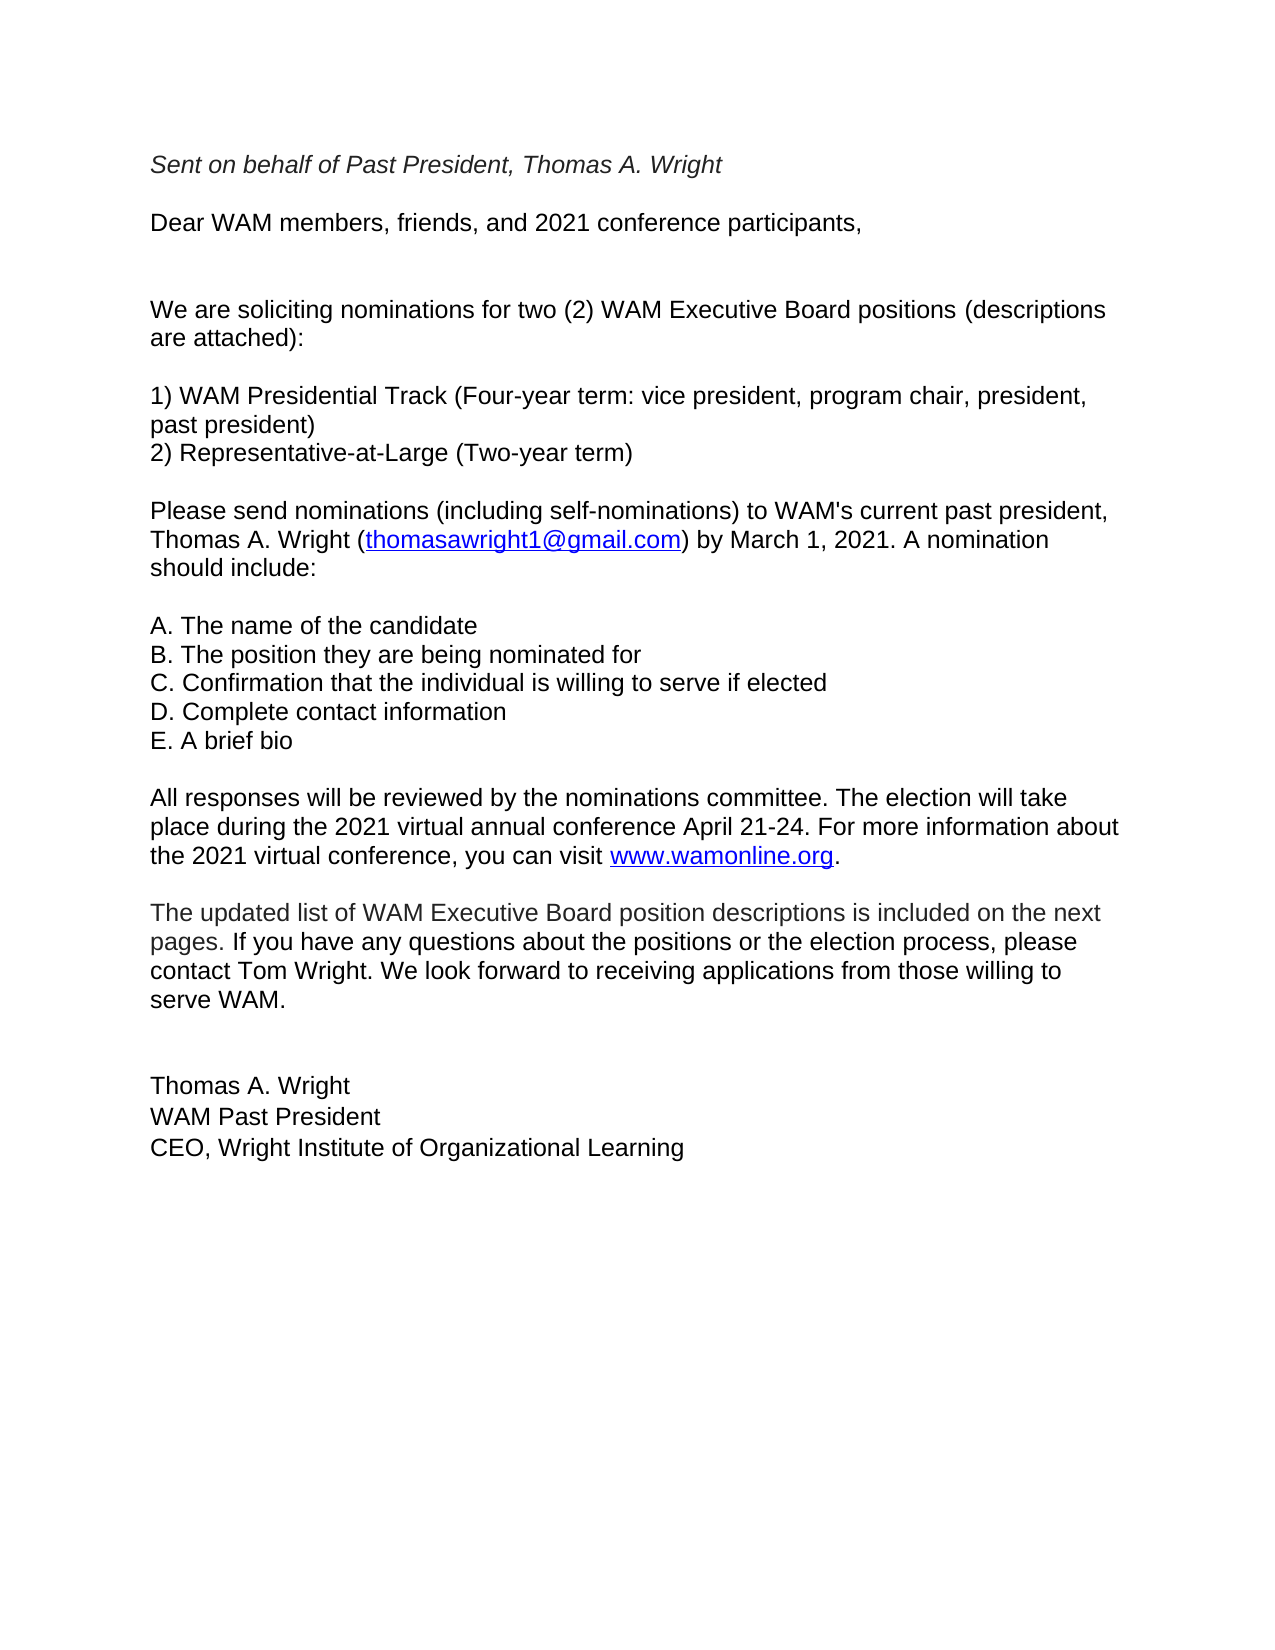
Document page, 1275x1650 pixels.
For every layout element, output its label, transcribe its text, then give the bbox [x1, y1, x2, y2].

text We are soliciting nominations for two (2) WAM Executive Board positions (descriptions are attached): [150, 294, 1125, 352]
text CEO, Wright Institute of Organizational Learning [150, 1133, 1125, 1162]
text 2) Representative-at-Large (Two-year term) [150, 438, 1125, 467]
text E. A brief bio [150, 726, 1125, 754]
text B. The position they are being nominated for [150, 639, 1125, 668]
text Dear WAM members, friends, and 2021 conference participants, [150, 208, 1125, 237]
text All responses will be reviewed by the nominations committee. The election will take place during the 2021 virtual annual conference April 21-24. For more information about the 2021 virtual conference, you can visit www.wamonline.org. [150, 783, 1125, 869]
text The updated list of WAM Executive Board position descriptions is included on the next pages. If you have any questions about the positions or the election process, please contact Tom Wright. We look forward to receiving applications from those willing to serve WAM. [150, 898, 1125, 1013]
text D. Complete contact information [150, 697, 1125, 726]
text C. Confirmation that the individual is willing to serve if elected [150, 668, 1125, 697]
text A. The name of the candidate [150, 611, 1125, 639]
text Sent on behalf of Past President, Thomas A. Wright [150, 150, 1125, 179]
text 1) WAM Presidential Track (Four-year term: vice president, program chair, president, past president) [150, 381, 1125, 438]
text Please send nominations (including self-nominations) to WAM's current past president, Thomas A. Wright (thomasawright1@gmail.com) by March 1, 2021. A nomination should include: [150, 496, 1125, 582]
text WAM Past President [150, 1102, 1125, 1131]
text Thomas A. Wright [150, 1071, 1125, 1099]
